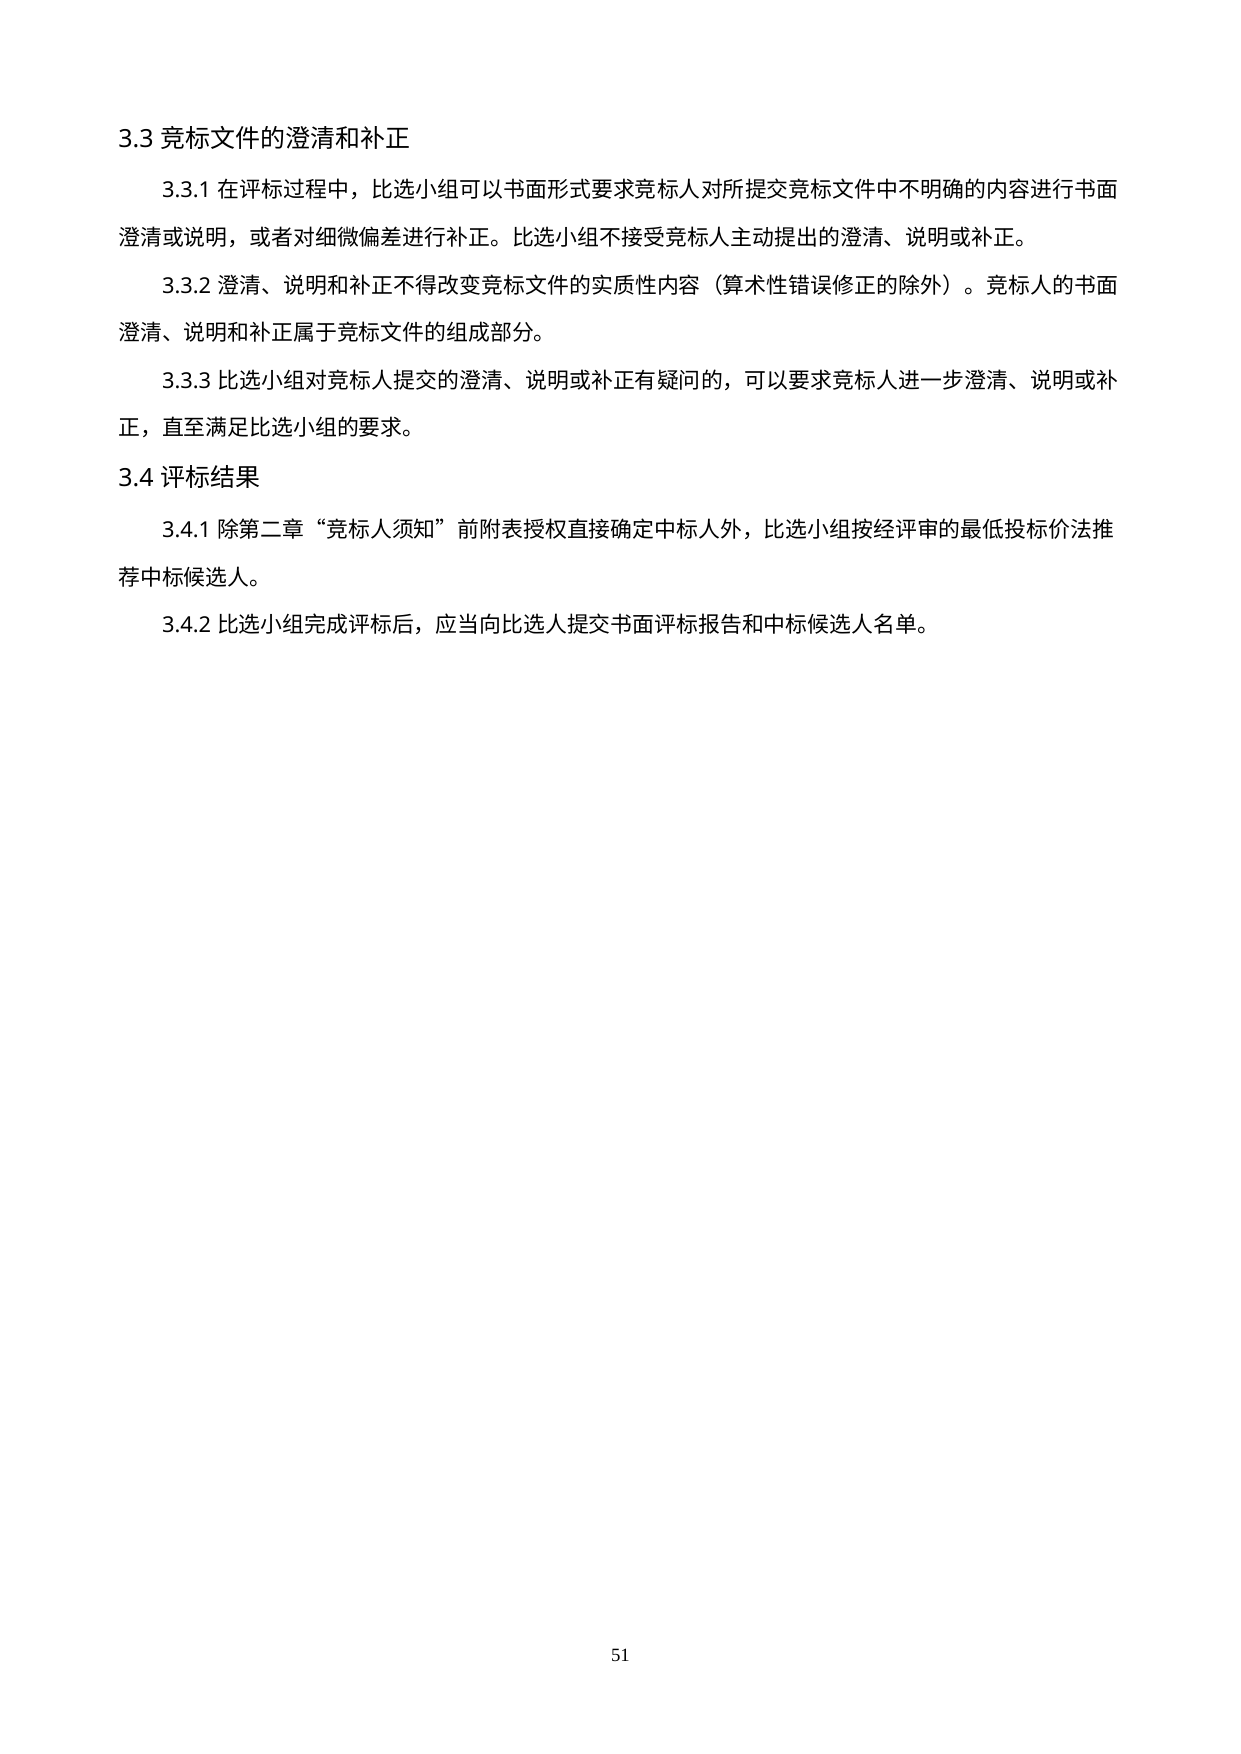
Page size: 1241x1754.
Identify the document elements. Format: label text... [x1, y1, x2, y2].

text 3.3.1 在评标过程中，比选小组可以书面形式要求竞标人对所提交竞标文件中不明确的内容进行书面澄清或说明，或者对细微偏差进行补正。比选小组不接受竞标人主动提出的澄清、说明或补正。 [118, 172, 1122, 252]
text 3.4.1 除第二章“竞标人须知”前附表授权直接确定中标人外，比选小组按经评审的最低投标价法推荐中标候选人。 [118, 512, 1122, 591]
text 3.4 评标结果 [118, 458, 1122, 494]
text 3.4.2 比选小组完成评标后，应当向比选人提交书面评标报告和中标候选人名单。 [118, 607, 1122, 639]
text 3.3.3 比选小组对竞标人提交的澄清、说明或补正有疑问的，可以要求竞标人进一步澄清、说明或补正，直至满足比选小组的要求。 [118, 363, 1122, 442]
text 3.3 竞标文件的澄清和补正 [118, 118, 1122, 154]
text 3.3.2 澄清、说明和补正不得改变竞标文件的实质性内容（算术性错误修正的除外）。竞标人的书面澄清、说明和补正属于竞标文件的组成部分。 [118, 268, 1122, 347]
